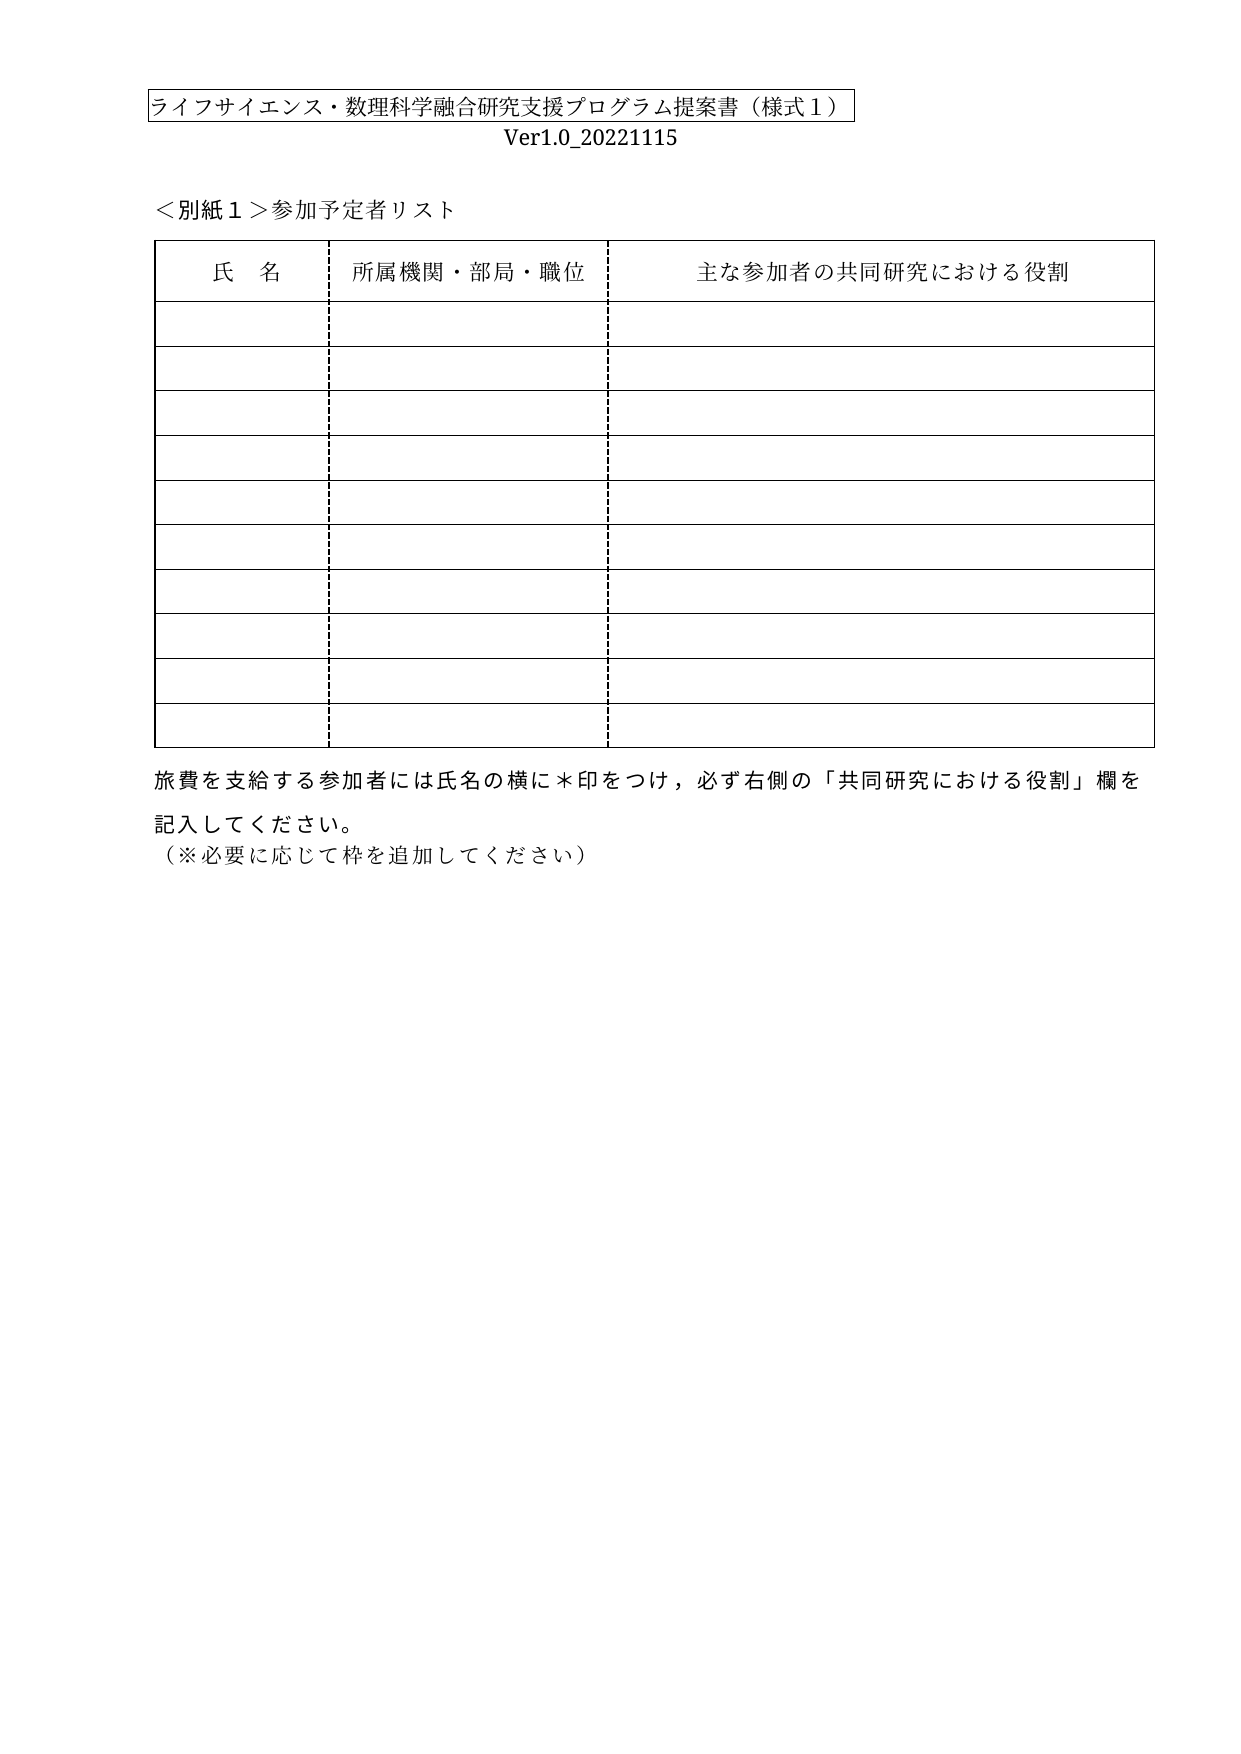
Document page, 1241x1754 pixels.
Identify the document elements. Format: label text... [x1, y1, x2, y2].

table_cell [608, 704, 1154, 747]
table_cell [156, 347, 329, 390]
table_cell [156, 659, 329, 702]
table_cell [608, 481, 1154, 524]
table_cell [156, 481, 329, 524]
table_cell [329, 347, 608, 390]
table_cell [329, 436, 608, 479]
table_cell [329, 570, 608, 613]
table_cell [156, 436, 329, 479]
table_cell [329, 525, 608, 569]
table_cell [608, 347, 1154, 390]
table_cell [608, 614, 1154, 658]
table_cell [329, 391, 608, 435]
table_cell [156, 391, 329, 435]
table_cell [608, 659, 1154, 702]
table_cell [156, 302, 329, 346]
table_cell [156, 570, 329, 613]
table_cell [608, 391, 1154, 435]
table_cell [608, 570, 1154, 613]
table_header 所属機関・部局・職位 [329, 241, 608, 301]
table_cell [329, 704, 608, 747]
table_cell [329, 614, 608, 658]
table_cell [156, 525, 329, 569]
table_header 主な参加者の共同研究における役割 [608, 241, 1154, 301]
table_cell [329, 659, 608, 702]
table_cell [156, 704, 329, 747]
table_cell [608, 302, 1154, 346]
table_cell [608, 525, 1154, 569]
text 旅費を支給する参加者には氏名の横に＊印をつけ，必ず右側の「共同研究における役割」欄を記入してください。 [154, 748, 1145, 839]
table_cell [608, 436, 1154, 479]
table_header 氏 名 [156, 241, 329, 301]
text （※必要に応じて枠を追加してください） [154, 839, 1115, 869]
table_cell [156, 614, 329, 658]
table_cell [329, 481, 608, 524]
table_cell [329, 302, 608, 346]
text ＜別紙１＞参加予定者リスト [154, 179, 1115, 239]
